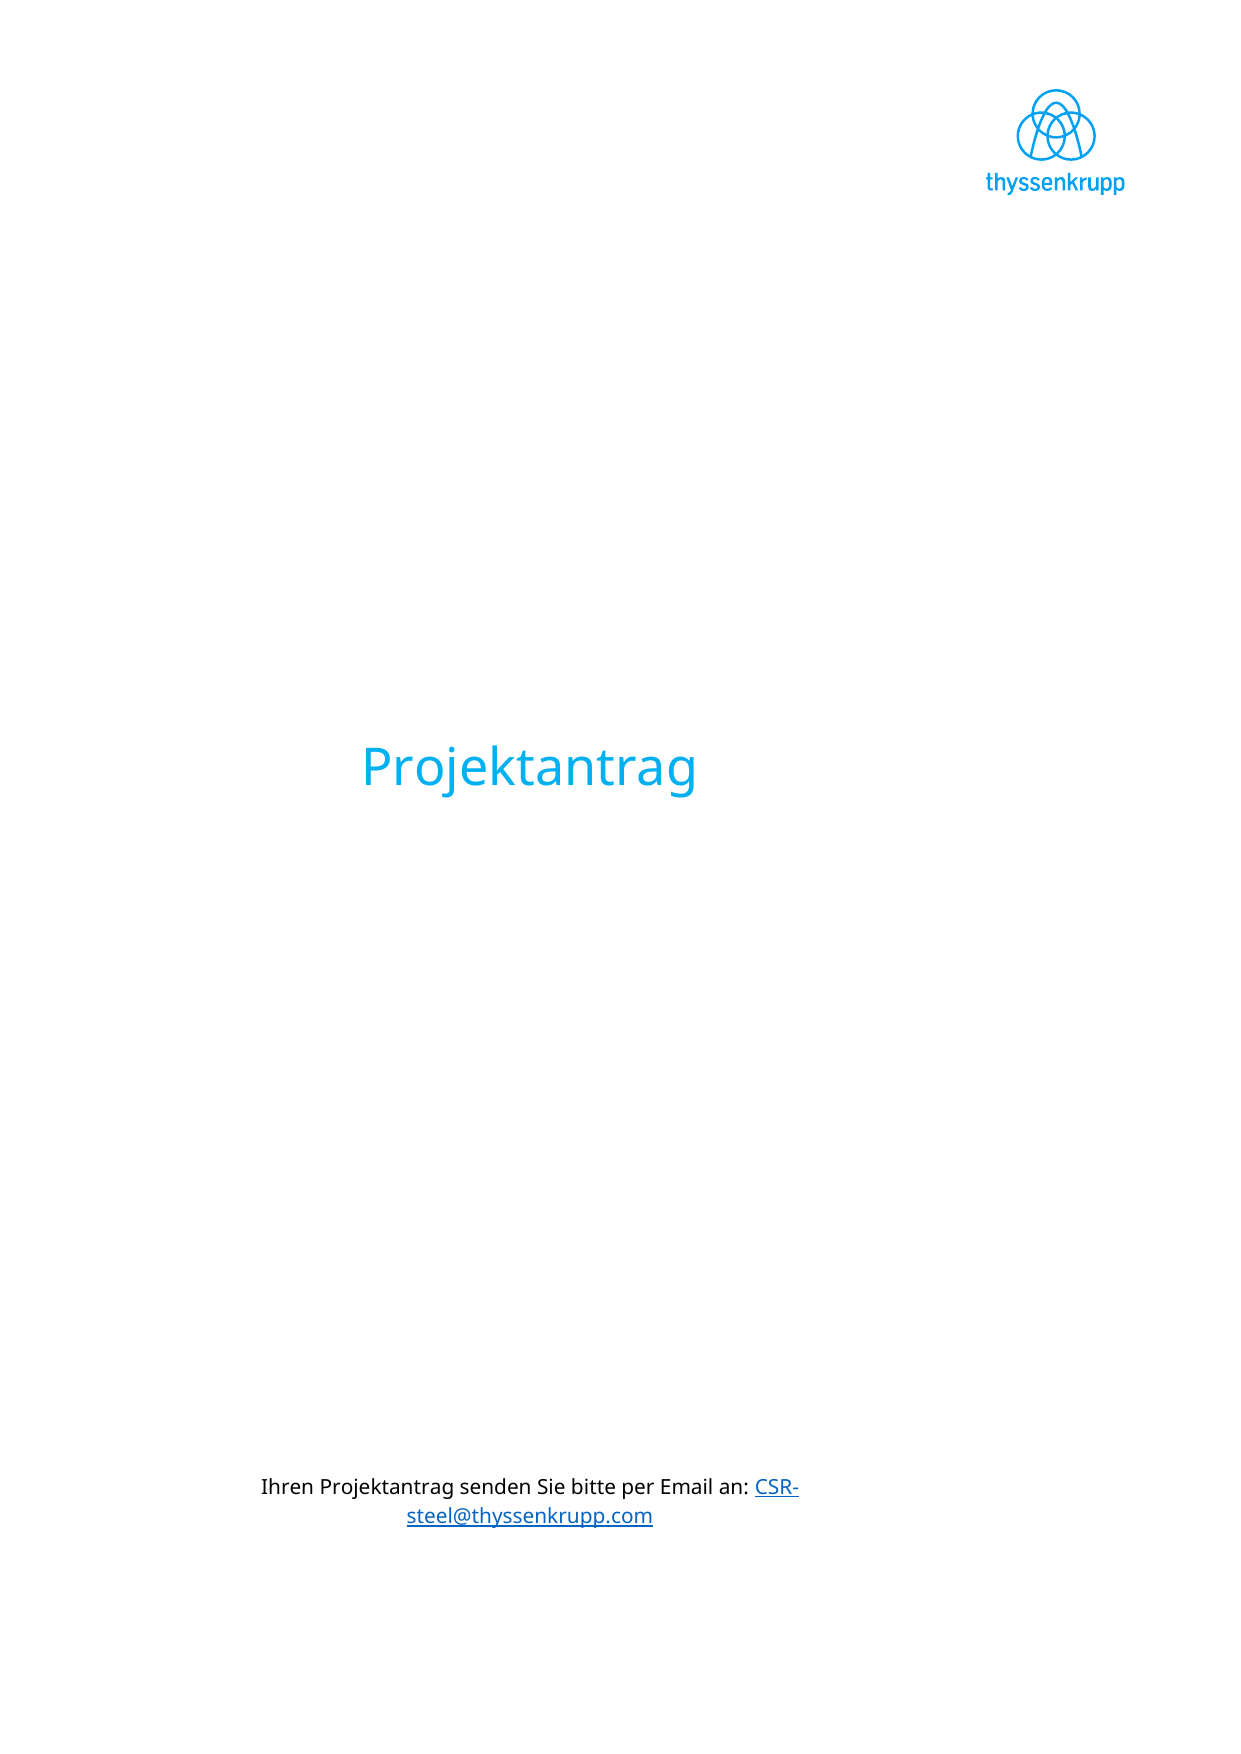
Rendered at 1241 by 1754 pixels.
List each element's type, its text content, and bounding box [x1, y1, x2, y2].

text Projektantrag [146, 729, 913, 800]
text Ihren Projektantrag senden Sie bitte per Email an: CSR-steel@thyssenkrupp.com [146, 1471, 913, 1529]
